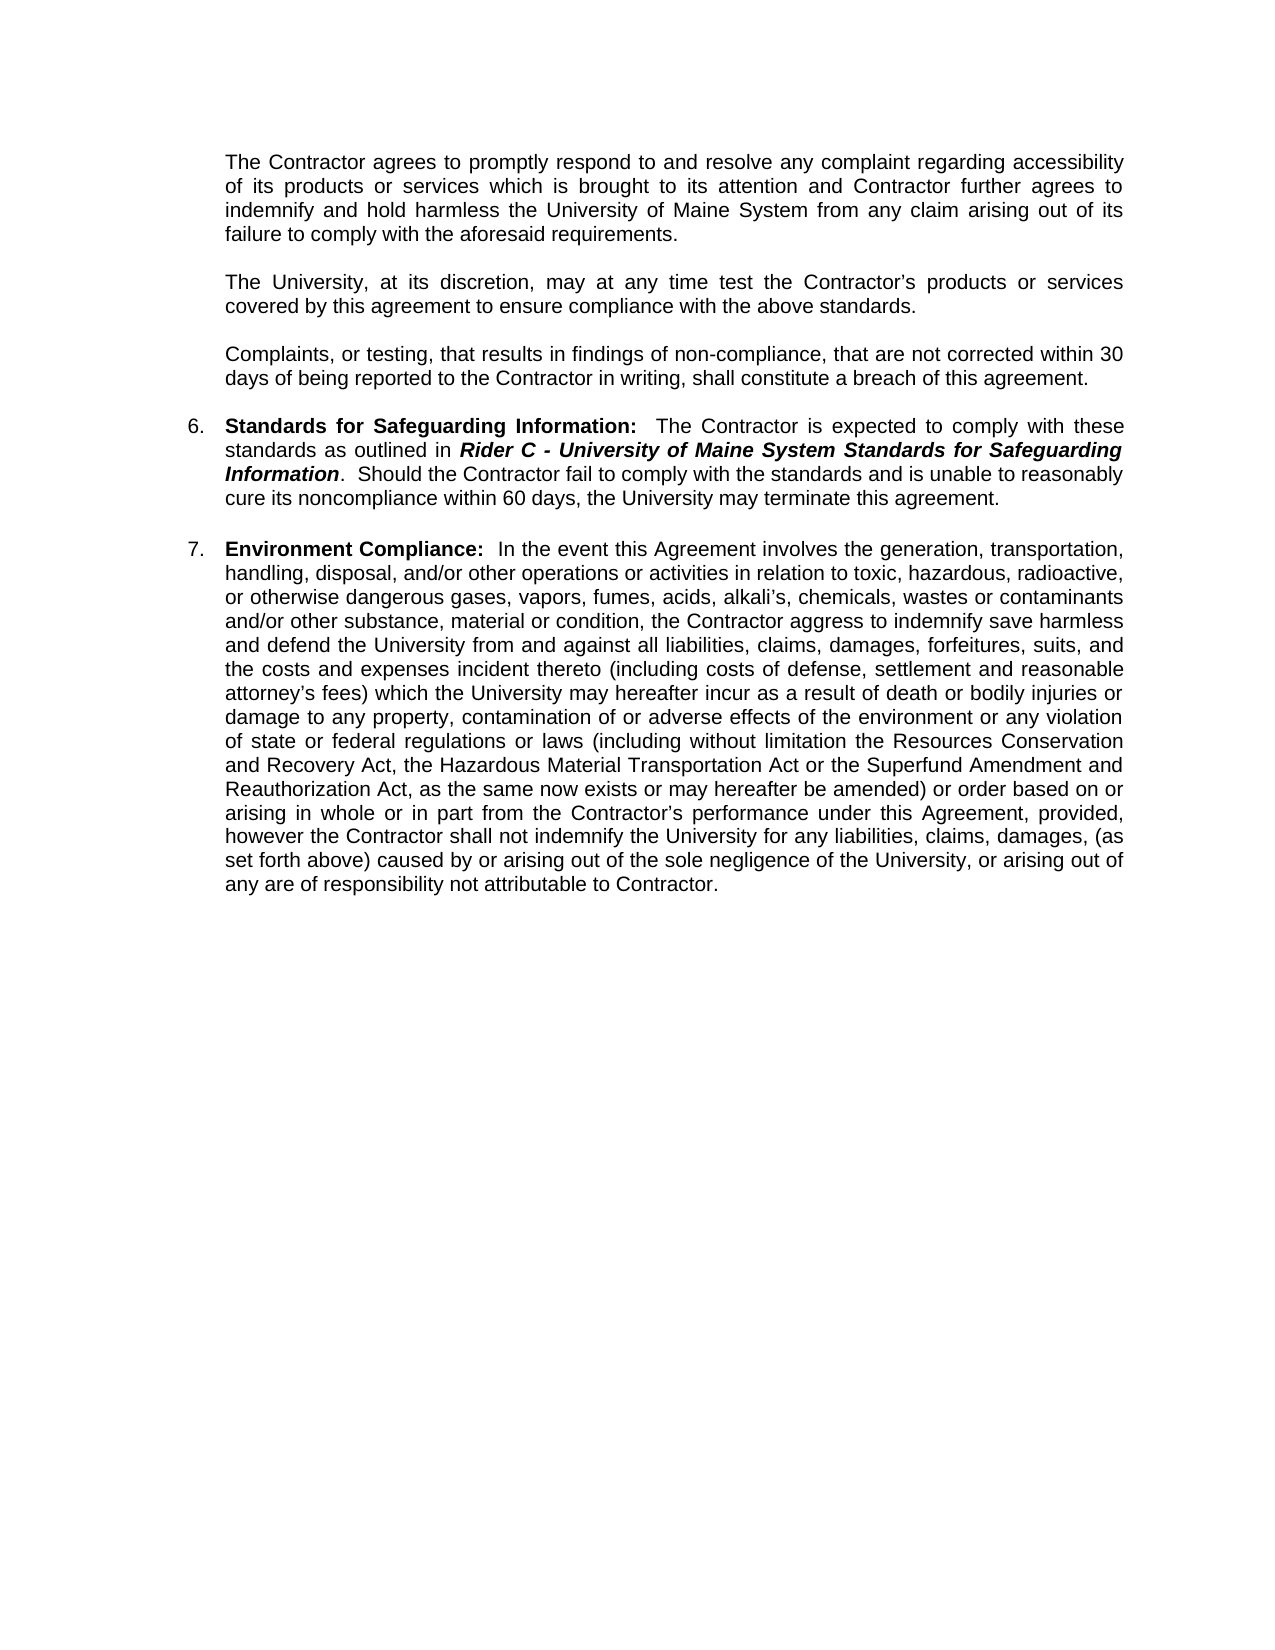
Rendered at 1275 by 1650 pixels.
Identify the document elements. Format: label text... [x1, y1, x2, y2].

text Complaints, or testing, that results in findings of non-compliance, that are not corrected within 30 days of being reported to the Contractor in writing, shall constitute a breach of this agreement. [225, 342, 1125, 389]
text The Contractor agrees to promptly respond to and resolve any complaint regarding accessibility of its products or services which is brought to its attention and Contractor further agrees to indemnify and hold harmless the University of Maine System from any claim arising out of its failure to comply with the aforesaid requirements. [225, 150, 1125, 246]
list Environment Compliance: In the event this Agreement involves the generation, transportation, handling, disposal, and/or other operations or activities in relation to toxic, hazardous, radioactive, or otherwise dangerous gases, vapors, fumes, acids, alkali’s, chemicals, wastes or contaminants and/or other substance, material or condition, the Contractor aggress to indemnify save harmless and defend the University from and against all liabilities, claims, damages, forfeitures, suits, and the costs and expenses incident thereto (including costs of defense, settlement and reasonable attorney’s fees) which the University may hereafter incur as a result of death or bodily injuries or damage to any property, contamination of or adverse effects of the environment or any violation of state or federal regulations or laws (including without limitation the Resources Conservation and Recovery Act, the Hazardous Material Transportation Act or the Superfund Amendment and Reauthorization Act, as the same now exists or may hereafter be amended) or order based on or arising in whole or in part from the Contractor’s performance under this Agreement, provided, however the Contractor shall not indemnify the University for any liabilities, claims, damages, (as set forth above) caused by or arising out of the sole negligence of the University, or arising out of any are of responsibility not attributable to Contractor. [187, 537, 1125, 896]
list Standards for Safeguarding Information: The Contractor is expected to comply with these standards as outlined in Rider C - University of Maine System Standards for Safeguarding Information. Should the Contractor fail to comply with the standards and is unable to reasonably cure its noncompliance within 60 days, the University may terminate this agreement. [187, 413, 1125, 509]
text The University, at its discretion, may at any time test the Contractor’s products or services covered by this agreement to ensure compliance with the above standards. [225, 270, 1125, 318]
